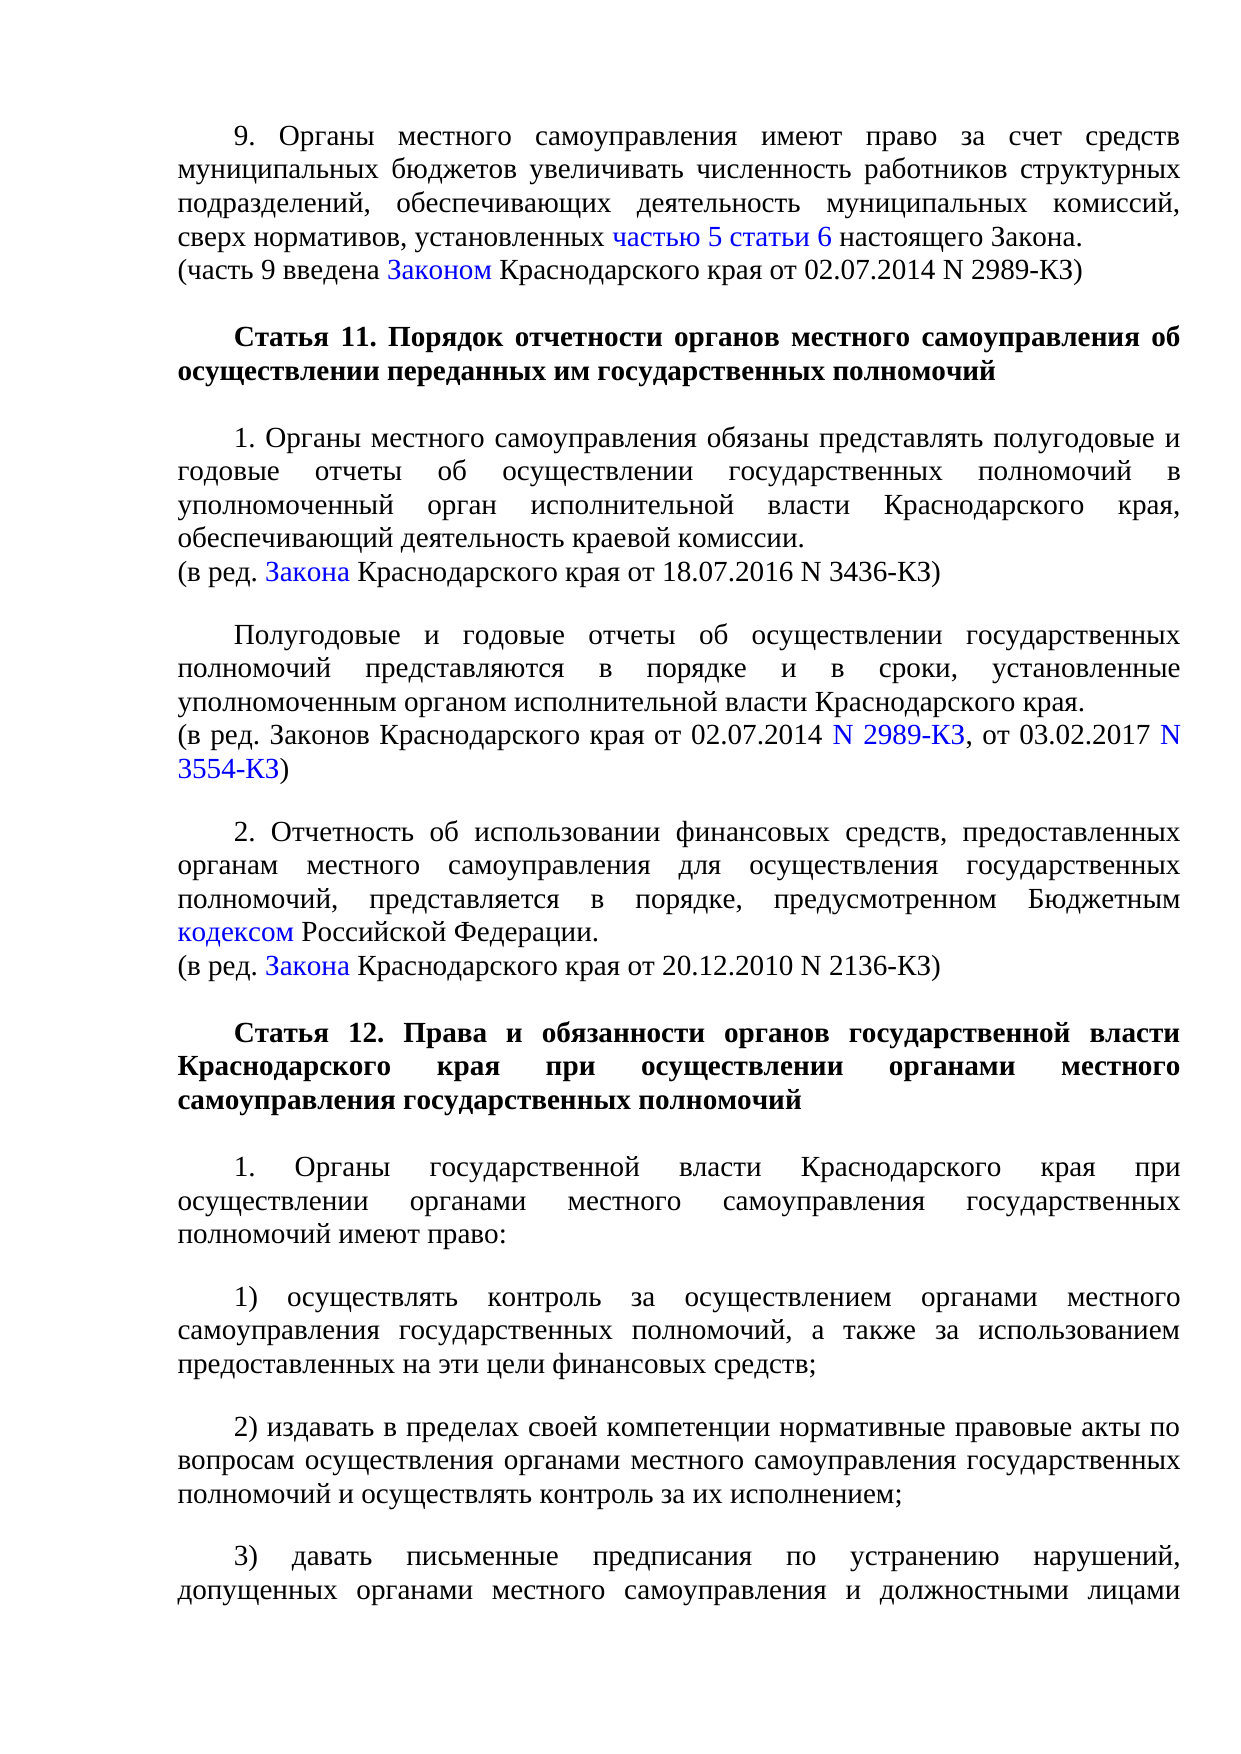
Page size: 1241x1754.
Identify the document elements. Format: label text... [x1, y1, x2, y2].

text 2. Отчетность об использовании финансовых средств, предоставленных органам местного самоуправления для осуществления государственных полномочий, представляется в порядке, предусмотренном Бюджетным кодексом Российской Федерации. [177, 814, 1181, 948]
text 9. Органы местного самоуправления имеют право за счет средств муниципальных бюджетов увеличивать численность работников структурных подразделений, обеспечивающих деятельность муниципальных комиссий, сверх нормативов, установленных частью 5 статьи 6 настоящего Закона. [177, 118, 1181, 252]
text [177, 1538, 1181, 1606]
text (часть 9 введена Законом Краснодарского края от 02.07.2014 N 2989-КЗ) [177, 252, 1181, 286]
text (в ред. Закона Краснодарского края от 20.12.2010 N 2136-КЗ) [177, 948, 1181, 981]
text (в ред. Закона Краснодарского края от 18.07.2016 N 3436-КЗ) [177, 554, 1181, 588]
title Статья 12. Права и обязанности органов государственной власти Краснодарского края при осуществлении органами местного самоуправления государственных полномочий [177, 1015, 1181, 1116]
text 1) осуществлять контроль за осуществлением органами местного самоуправления государственных полномочий, а также за использованием предоставленных на эти цели финансовых средств; [177, 1279, 1181, 1379]
text 2) издавать в пределах своей компетенции нормативные правовые акты по вопросам осуществления органами местного самоуправления государственных полномочий и осуществлять контроль за их исполнением; [177, 1409, 1181, 1509]
title Статья 11. Порядок отчетности органов местного самоуправления об осуществлении переданных им государственных полномочий [177, 319, 1181, 386]
text Полугодовые и годовые отчеты об осуществлении государственных полномочий представляются в порядке и в сроки, установленные уполномоченным органом исполнительной власти Краснодарского края. [177, 617, 1181, 717]
text (в ред. Законов Краснодарского края от 02.07.2014 N 2989-КЗ, от 03.02.2017 N 3554-КЗ) [177, 717, 1181, 784]
text 1. Органы местного самоуправления обязаны представлять полугодовые и годовые отчеты об осуществлении государственных полномочий в уполномоченный орган исполнительной власти Краснодарского края, обеспечивающий деятельность краевой комиссии. [177, 420, 1181, 554]
text 1. Органы государственной власти Краснодарского края при осуществлении органами местного самоуправления государственных полномочий имеют право: [177, 1149, 1181, 1250]
